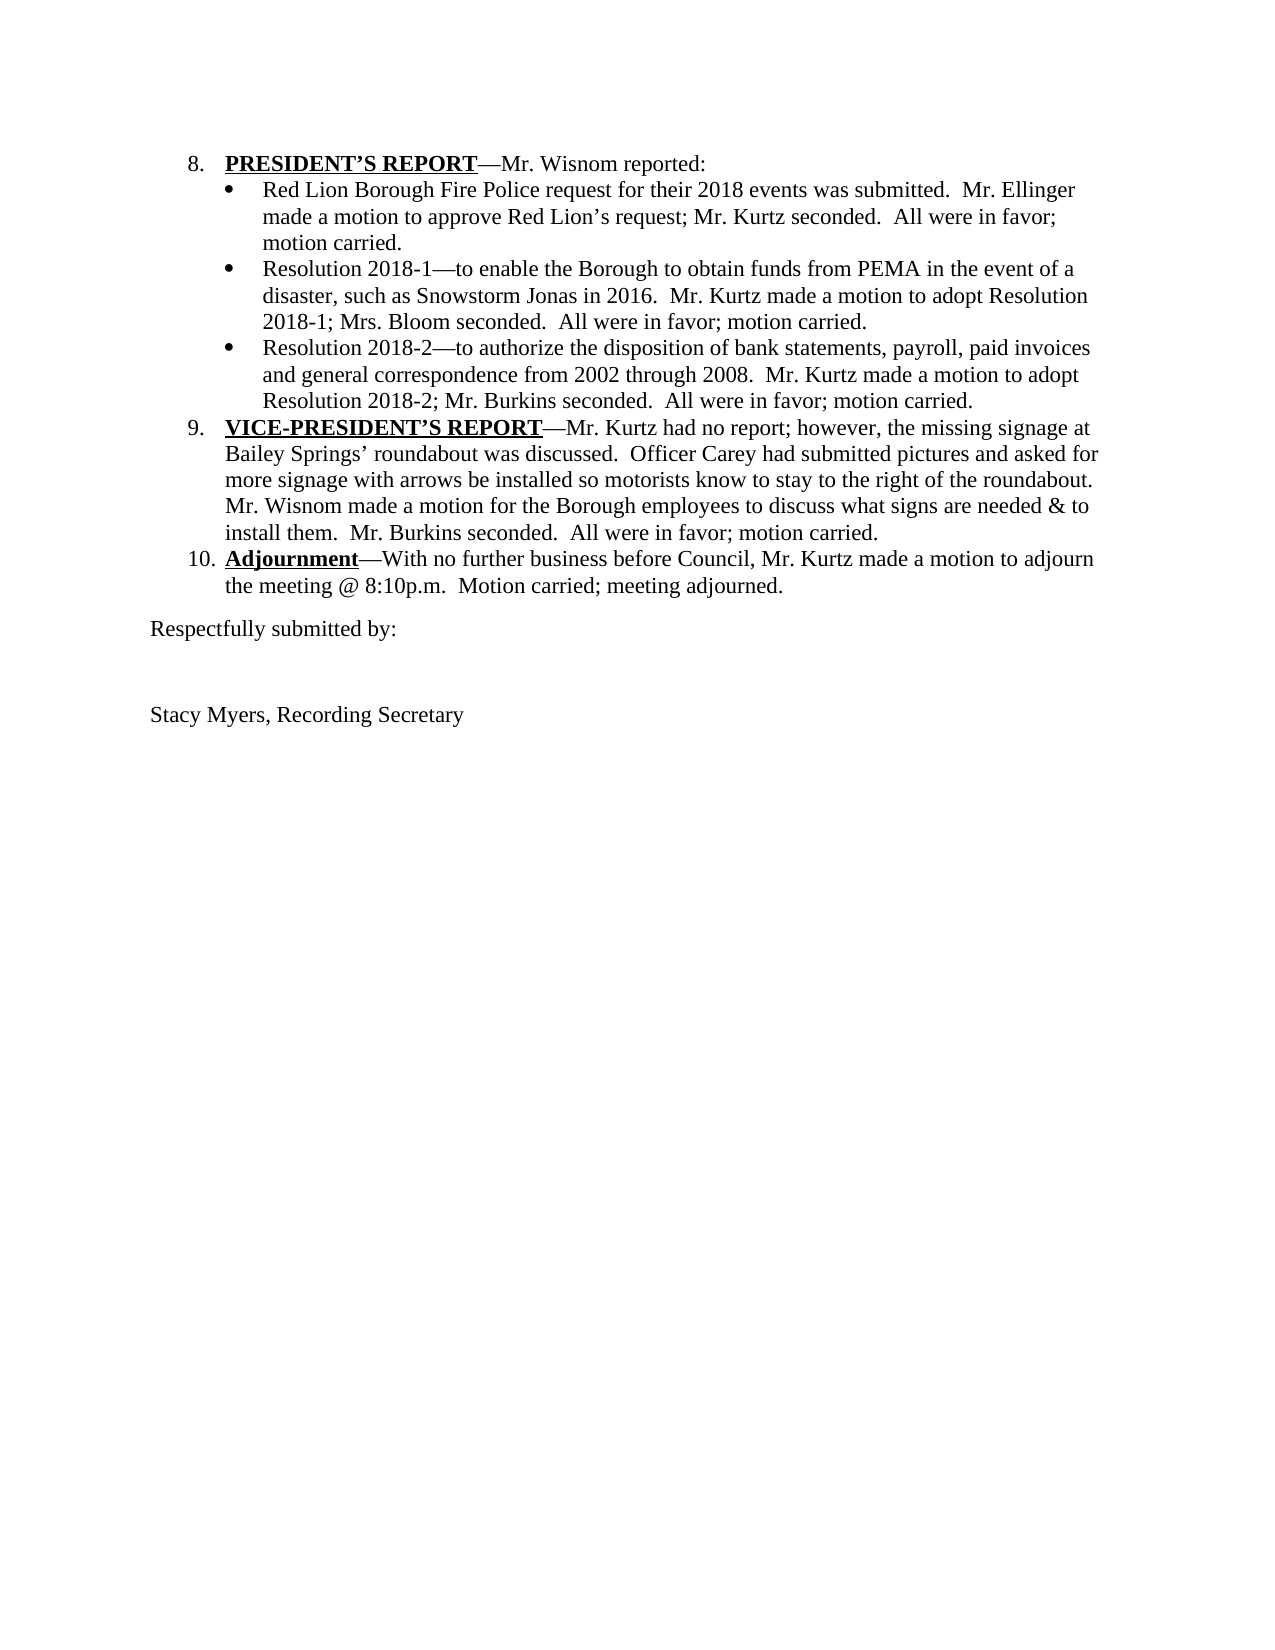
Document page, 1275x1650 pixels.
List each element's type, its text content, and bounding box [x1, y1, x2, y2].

list PRESIDENT’S REPORT—Mr. Wisnom reported: [187, 150, 1125, 176]
text Stacy Myers, Recording Secretary [150, 701, 1125, 727]
list VICE-PRESIDENT’S REPORT—Mr. Kurtz had no report; however, the missing signage at Bailey Springs’ roundabout was discussed. Officer Carey had submitted pictures and asked for more signage with arrows be installed so motorists know to stay to the right of the roundabout. Mr. Wisnom made a motion for the Borough employees to discuss what signs are needed & to install them. Mr. Burkins seconded. All were in favor; motion carried. [187, 413, 1125, 545]
list Adjournment—With no further business before Council, Mr. Kurtz made a motion to adjourn the meeting @ 8:10p.m. Motion carried; meeting adjourned. [187, 545, 1125, 598]
list Resolution 2018-1—to enable the Borough to obtain funds from PEMA in the event of a disaster, such as Snowstorm Jonas in 2016. Mr. Kurtz made a motion to adopt Resolution 2018-1; Mrs. Bloom seconded. All were in favor; motion carried. [225, 255, 1125, 334]
list Resolution 2018-2—to authorize the disposition of bank statements, payroll, paid invoices and general correspondence from 2002 through 2008. Mr. Kurtz made a motion to adopt Resolution 2018-2; Mr. Burkins seconded. All were in favor; motion carried. [225, 334, 1125, 413]
list Red Lion Borough Fire Police request for their 2018 events was submitted. Mr. Ellinger made a motion to approve Red Lion’s request; Mr. Kurtz seconded. All were in favor; motion carried. [225, 176, 1125, 255]
text Respectfully submitted by: [150, 615, 1125, 641]
